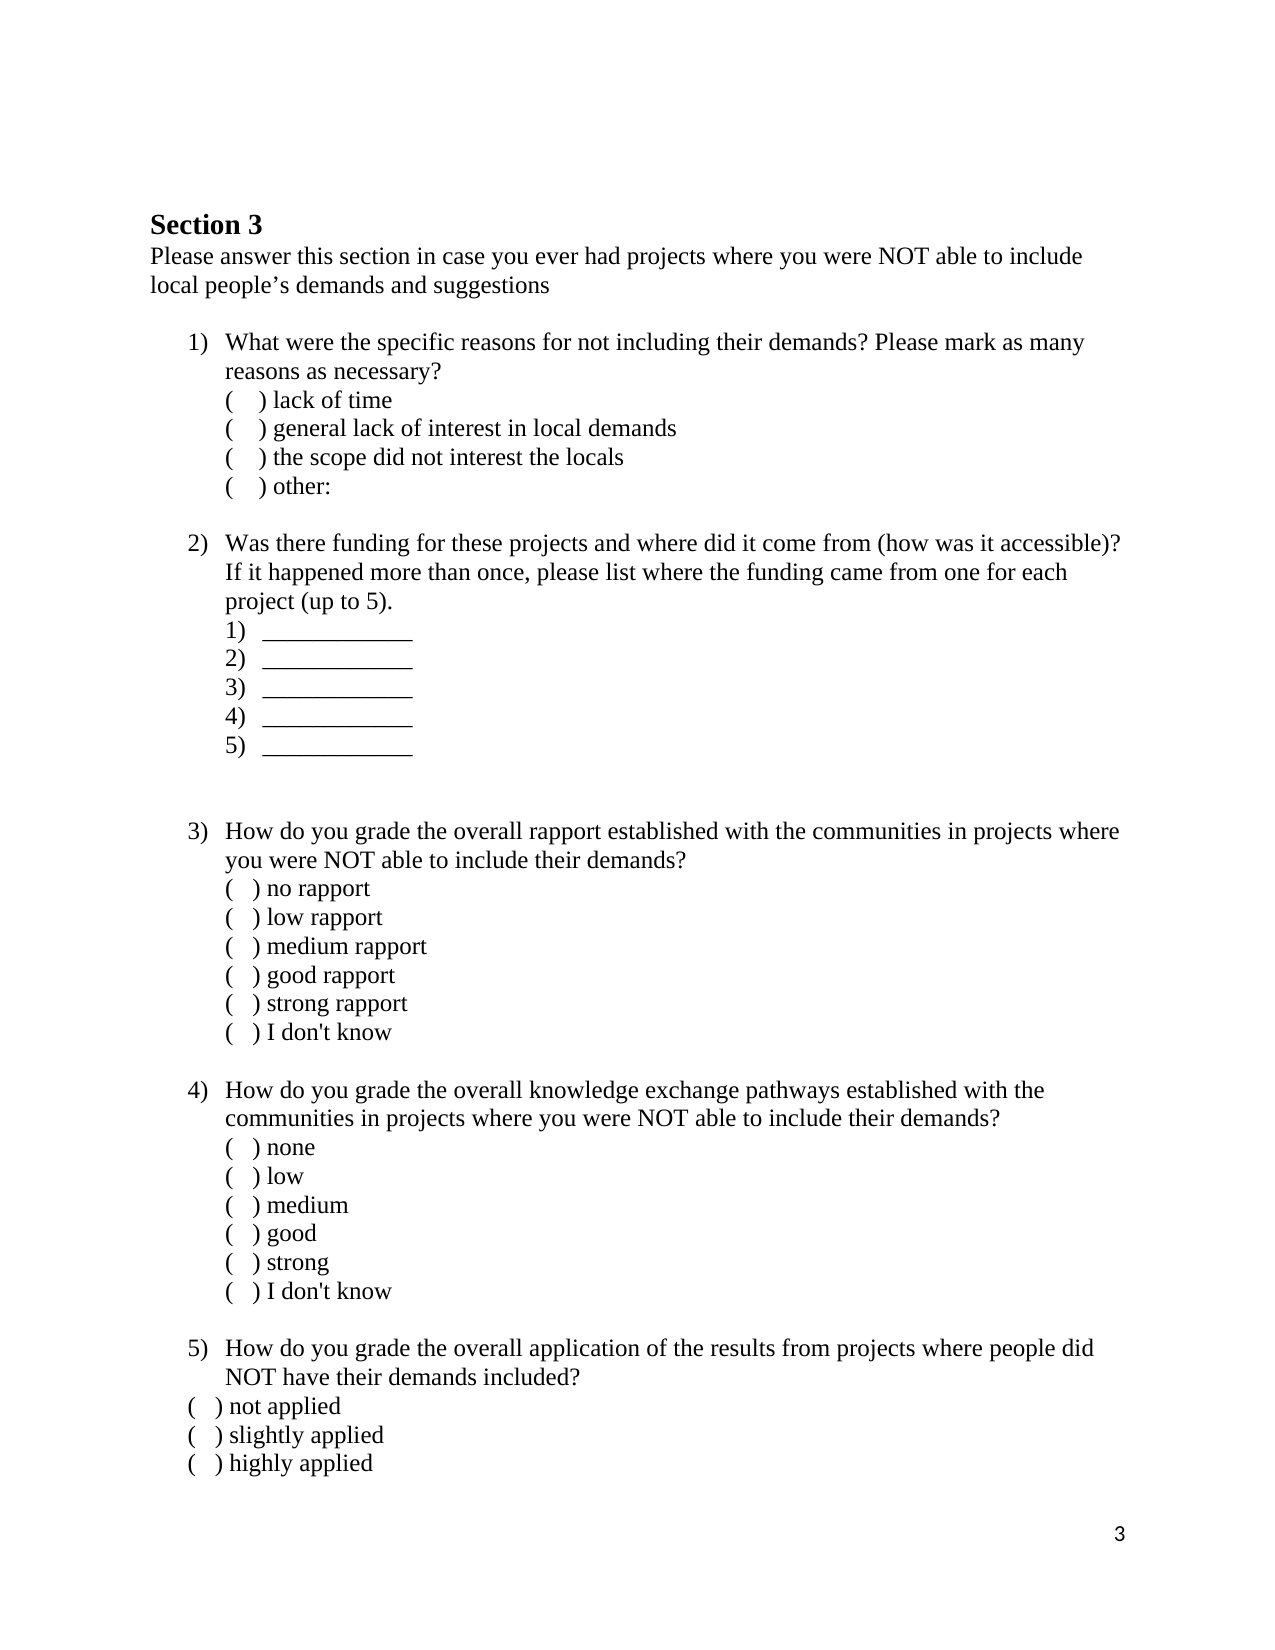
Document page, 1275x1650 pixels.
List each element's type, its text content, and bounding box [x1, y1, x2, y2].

text Section 3 [150, 207, 1125, 241]
list How do you grade the overall rapport established with the communities in projects where you were NOT able to include their demands? [187, 816, 1125, 873]
text ( ) slightly applied [187, 1420, 1125, 1448]
list ( ) the scope did not interest the locals [225, 442, 1125, 471]
list ( ) medium [225, 1190, 1125, 1218]
text ( ) highly applied [187, 1448, 1125, 1477]
list ( ) other: [225, 471, 1125, 500]
text Please answer this section in case you ever had projects where you were NOT able to include local people’s demands and suggestions [150, 241, 1125, 298]
list ____________ [225, 643, 1125, 672]
list ( ) I don't know [225, 1276, 1125, 1305]
list ____________ [225, 730, 1125, 758]
list ( ) none [225, 1132, 1125, 1161]
list ____________ [225, 701, 1125, 730]
list ( ) lack of time [225, 385, 1125, 413]
list ____________ [225, 672, 1125, 701]
list Was there funding for these projects and where did it come from (how was it accessible)? If it happened more than once, please list where the funding came from one for each project (up to 5). [187, 528, 1125, 615]
list ( ) good [225, 1218, 1125, 1247]
list ( ) good rapport [225, 960, 1125, 988]
list What were the specific reasons for not including their demands? Please mark as many reasons as necessary? [187, 327, 1125, 385]
list ( ) low [225, 1161, 1125, 1190]
list ( ) no rapport [225, 873, 1125, 902]
list ____________ [225, 615, 1125, 643]
list ( ) strong rapport [225, 988, 1125, 1017]
list How do you grade the overall application of the results from projects where people did NOT have their demands included? [187, 1333, 1125, 1391]
list ( ) I don't know [225, 1017, 1125, 1046]
list ( ) low rapport [225, 902, 1125, 931]
list ( ) general lack of interest in local demands [225, 413, 1125, 442]
list ( ) medium rapport [225, 931, 1125, 960]
text ( ) not applied [187, 1391, 1125, 1420]
list ( ) strong [225, 1247, 1125, 1276]
list How do you grade the overall knowledge exchange pathways established with the communities in projects where you were NOT able to include their demands? [187, 1075, 1125, 1132]
